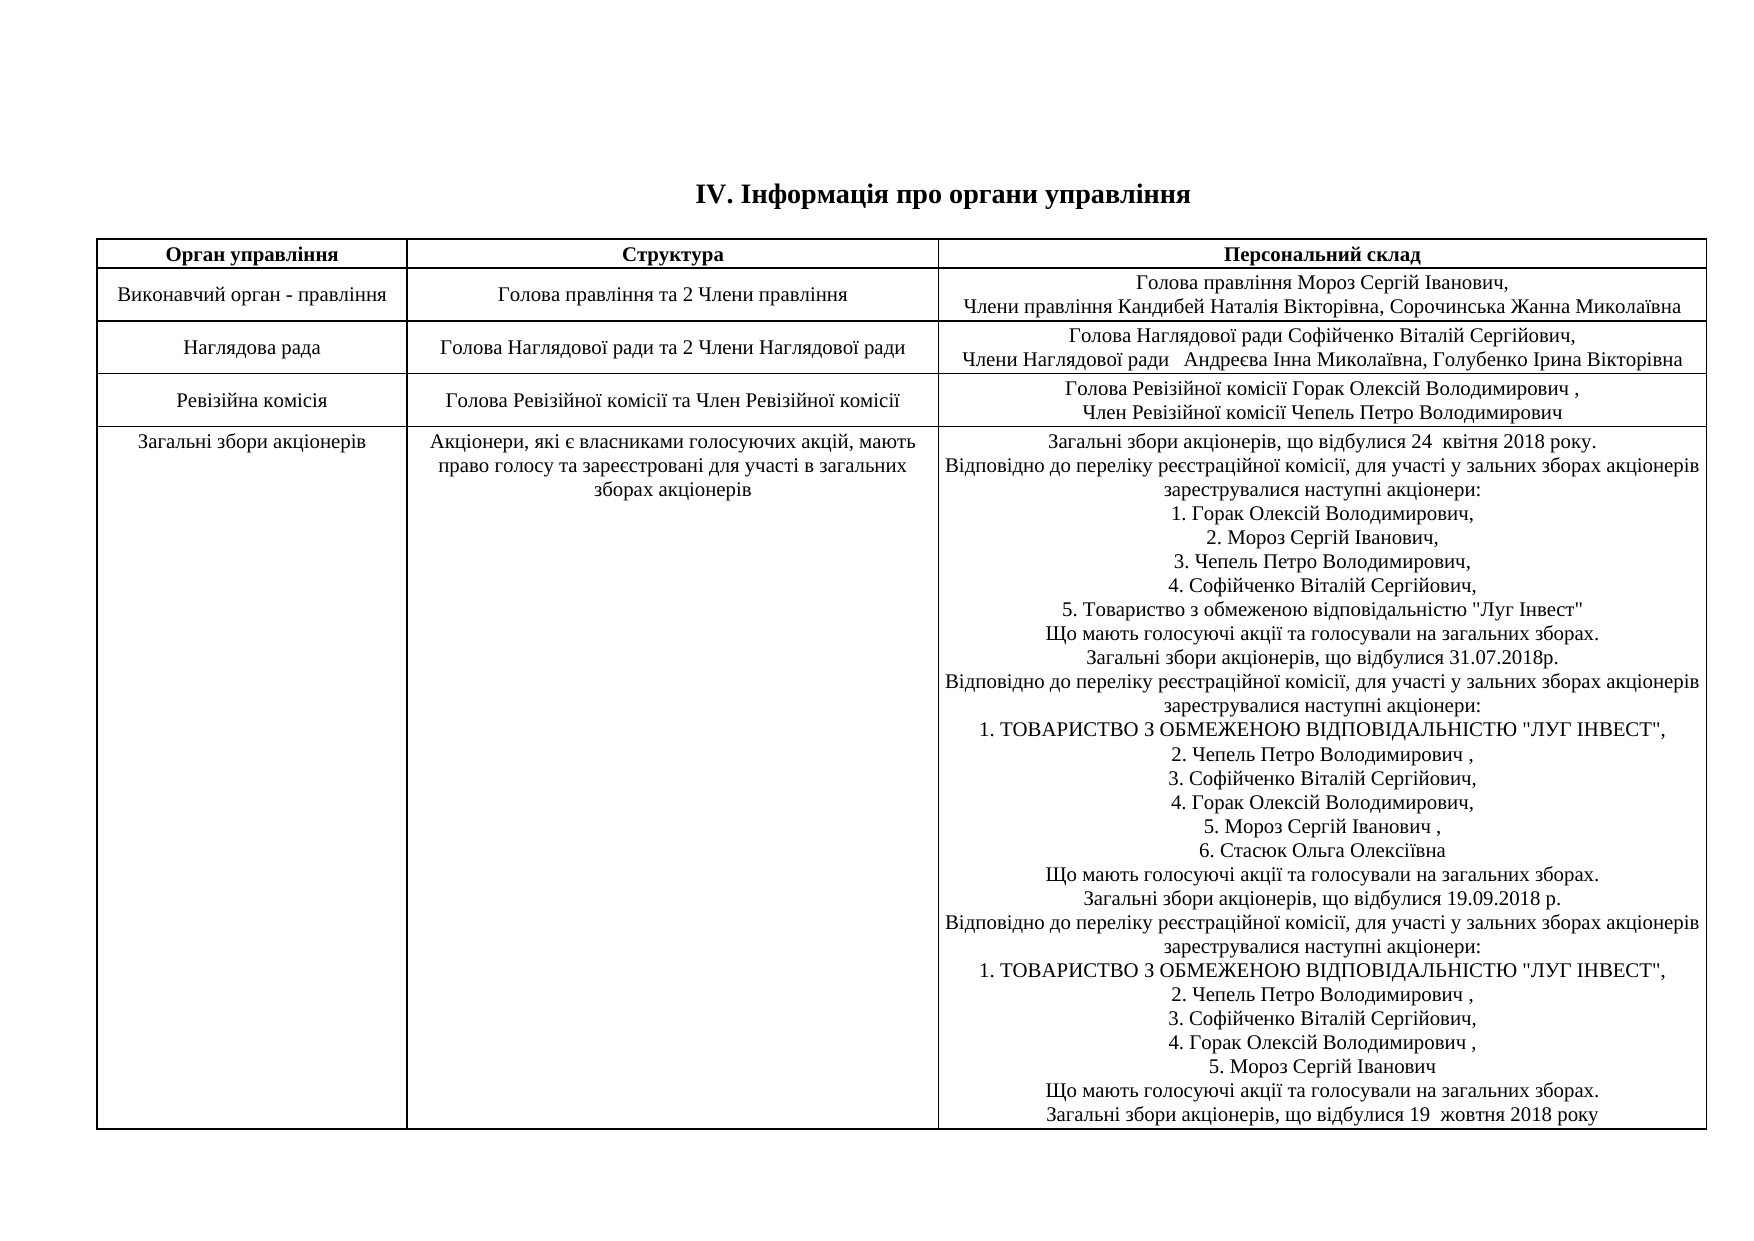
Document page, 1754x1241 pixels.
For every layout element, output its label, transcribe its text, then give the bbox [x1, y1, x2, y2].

table_cell Голова правлiння Мороз Сергій Іванович, Члени правління Кандибей Наталія Вікторівна, Сорочинська Жанна Миколаївна [939, 269, 1706, 320]
table_cell Голова Наглядової ради Софійченко Віталій Сергійович, Члени Наглядової ради Андреєва Інна Миколаївна, Голубенко Ірина Вікторівна [939, 322, 1706, 373]
table_cell Голова Наглядової ради та 2 Члени Наглядової ради [408, 322, 938, 373]
table_header Персональний склад [939, 240, 1706, 267]
text IV. Інформація про органи управління [97, 177, 1716, 209]
table_header Орган управління [98, 240, 406, 267]
table_cell Наглядова рада [98, 322, 406, 373]
table_cell Голова Ревiзiйної комiсiї та Член Ревізійної комісії [408, 374, 938, 426]
table_cell Виконавчий орган - правління [98, 269, 406, 320]
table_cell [408, 427, 938, 1128]
table_cell Ревізійна комісія [98, 374, 406, 426]
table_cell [98, 427, 406, 1128]
table_cell Голова правлiння та 2 Члени правління [408, 269, 938, 320]
table_cell Голова Ревiзiйної комiсiї Горак Олексій Володимирович , Член Ревізійної комісії Чепель Петро Володимирович [939, 374, 1706, 426]
table_header Структура [408, 240, 938, 267]
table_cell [939, 427, 1706, 1128]
